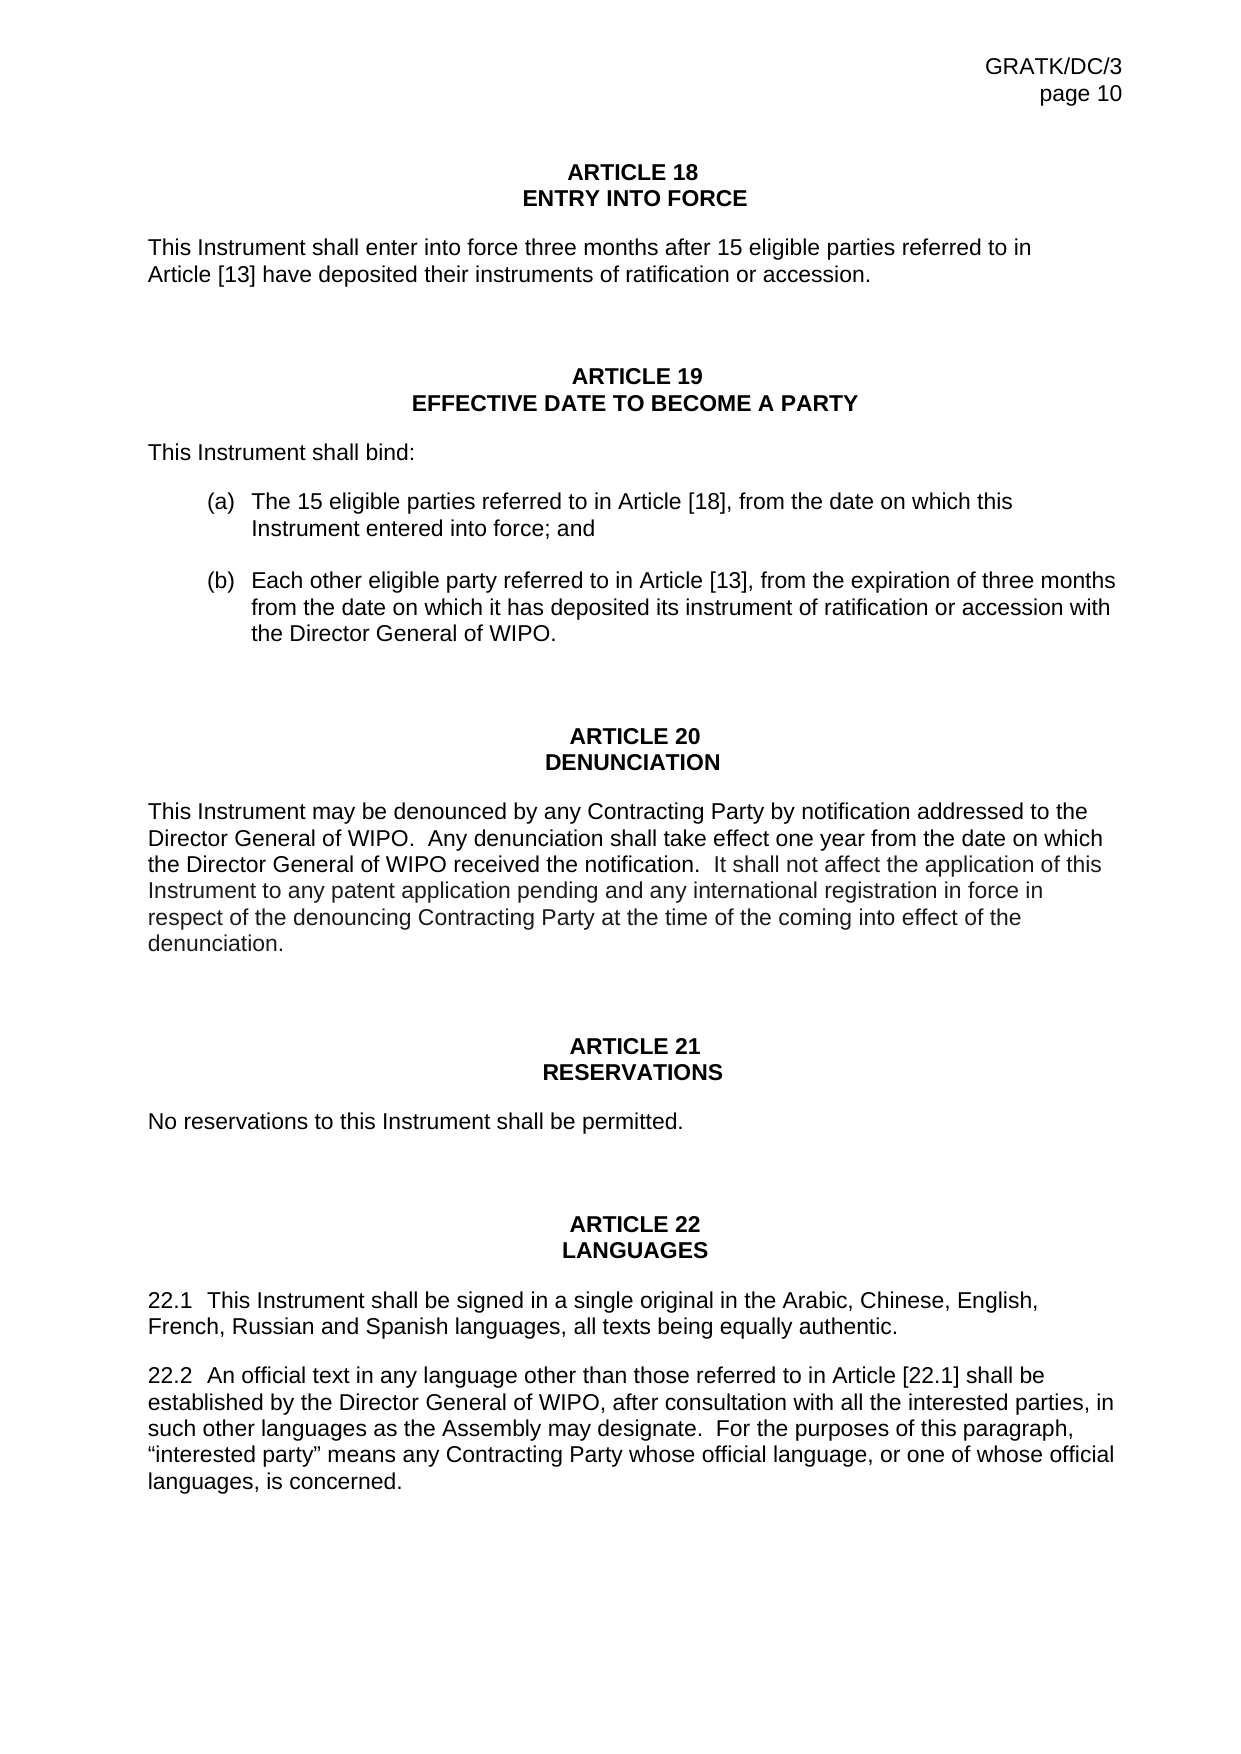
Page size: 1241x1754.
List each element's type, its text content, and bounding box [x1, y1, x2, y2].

text ENTRY INTO FORCE [148, 185, 1122, 211]
text RESERVATIONS [148, 1059, 1122, 1085]
text ARTICLE 19 [148, 363, 1122, 389]
text ARTICLE 21 [148, 1033, 1122, 1059]
text No reservations to this Instrument shall be permitted. [148, 1108, 1122, 1135]
text LANGUAGES [148, 1237, 1122, 1264]
list The 15 eligible parties referred to in Article [18], from the date on which this Instrument entered into force; and [207, 488, 1122, 541]
text ARTICLE 22 [148, 1211, 1122, 1237]
text This Instrument shall enter into force three months after 15 eligible parties referred to in Article [13] have deposited their instruments of ratification or accession. [148, 234, 1122, 287]
text DENUNCIATION [148, 749, 1122, 775]
text ARTICLE 18 [148, 158, 1122, 185]
text This Instrument may be denounced by any Contracting Party by notification addressed to the Director General of WIPO. Any denunciation shall take effect one year from the date on which the Director General of WIPO received the notification. It shall not affect the application of this Instrument to any patent application pending and any international registration in force in respect of the denouncing Contracting Party at the time of the coming into effect of the denunciation. [148, 798, 1122, 956]
text 22.2 An official text in any language other than those referred to in Article [22.1] shall be established by the Director General of WIPO, after consultation with all the interested parties, in such other languages as the Assembly may designate. For the purposes of this paragraph, “interested party” means any Contracting Party whose official language, or one of whose official languages, is concerned. [148, 1362, 1122, 1494]
text 22.1 This Instrument shall be signed in a single original in the Arabic, Chinese, English, French, Russian and Spanish languages, all texts being equally authentic. [148, 1287, 1122, 1339]
text ARTICLE 20 [148, 723, 1122, 749]
list Each other eligible party referred to in Article [13], from the expiration of three months from the date on which it has deposited its instrument of ratification or accession with the Director General of WIPO. [207, 567, 1122, 646]
text This Instrument shall bind: [148, 439, 1122, 465]
text EFFECTIVE DATE TO BECOME A PARTY [148, 389, 1122, 416]
